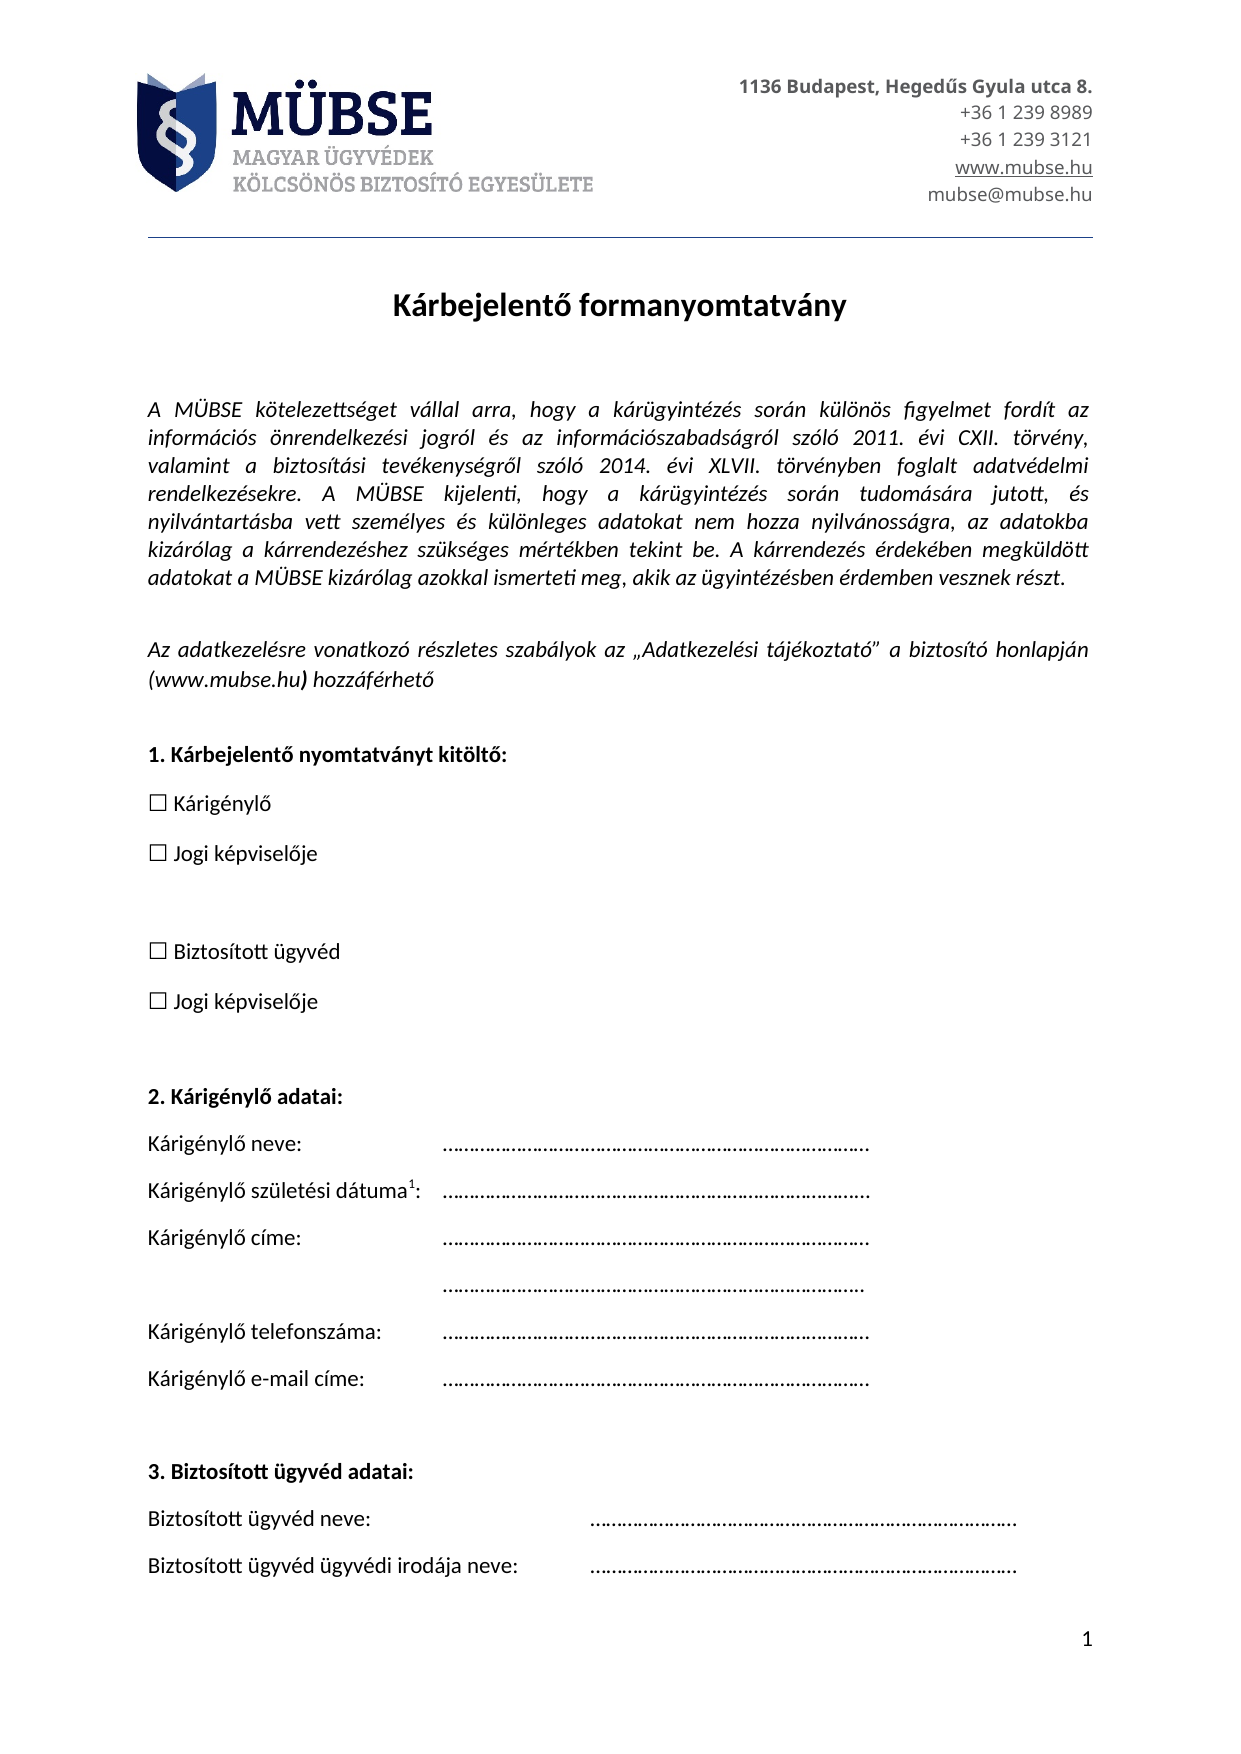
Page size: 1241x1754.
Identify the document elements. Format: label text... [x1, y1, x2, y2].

text Kárigénylő születési dátuma1: ……………………………………………………………………... [148, 1176, 1093, 1204]
text Jogi képviselője [148, 985, 1093, 1016]
text Kárigénylő neve: ……………………………………………………………………… [148, 1129, 1093, 1157]
text 2. Kárigénylő adatai: [148, 1082, 1093, 1110]
text 3. Biztosított ügyvéd adatai: [148, 1457, 1093, 1485]
text Biztosított ügyvéd ügyvédi irodája neve: ……………………………………………………………………… [148, 1551, 1093, 1579]
text Kárbejelentő formanyomtatvány [148, 284, 1093, 325]
text Jogi képviselője [148, 837, 1093, 869]
text Kárigénylő [148, 787, 1093, 818]
text 1. Kárbejelentő nyomtatványt kitöltő: [148, 740, 1093, 768]
text Kárigénylő címe: ……………………………………………………………………… [148, 1223, 1093, 1251]
picture [135, 73, 593, 192]
text Kárigénylő e-mail címe: ……………………………………………………………………… [148, 1364, 1093, 1392]
text A MÜBSE kötelezettséget vállal arra, hogy a kárügyintézés során különös figyelmet fordít az információs önrendelkezési jogról és az információszabadságról szóló 2011. évi CXII. törvény, valamint a biztosítási tevékenységről szóló 2014. évi XLVII. törvényben foglalt adatvédelmi rendelkezésekre. A MÜBSE kijelenti, hogy a kárügyintézés során tudomására jutott, és nyilvántartásba vett személyes és különleges adatokat nem hozza nyilvánosságra, az adatokba kizárólag a kárrendezéshez szükséges mértékben tekint be. A kárrendezés érdekében megküldött adatokat a MÜBSE kizárólag azokkal ismerteti meg, akik az ügyintézésben érdemben vesznek részt. [148, 395, 1093, 591]
text Biztosított ügyvéd [148, 935, 1093, 966]
text Biztosított ügyvéd neve: ……………………………………………………………………… [148, 1504, 1093, 1532]
text Az adatkezelésre vonatkozó részletes szabályok az „Adatkezelési tájékoztató” a biztosító honlapján (www.mubse.hu) hozzáférhető [148, 635, 1093, 693]
text …………………………………………………………………….. [148, 1270, 1093, 1298]
text Kárigénylő telefonszáma: ……………………………………………………………………… [148, 1317, 1093, 1345]
